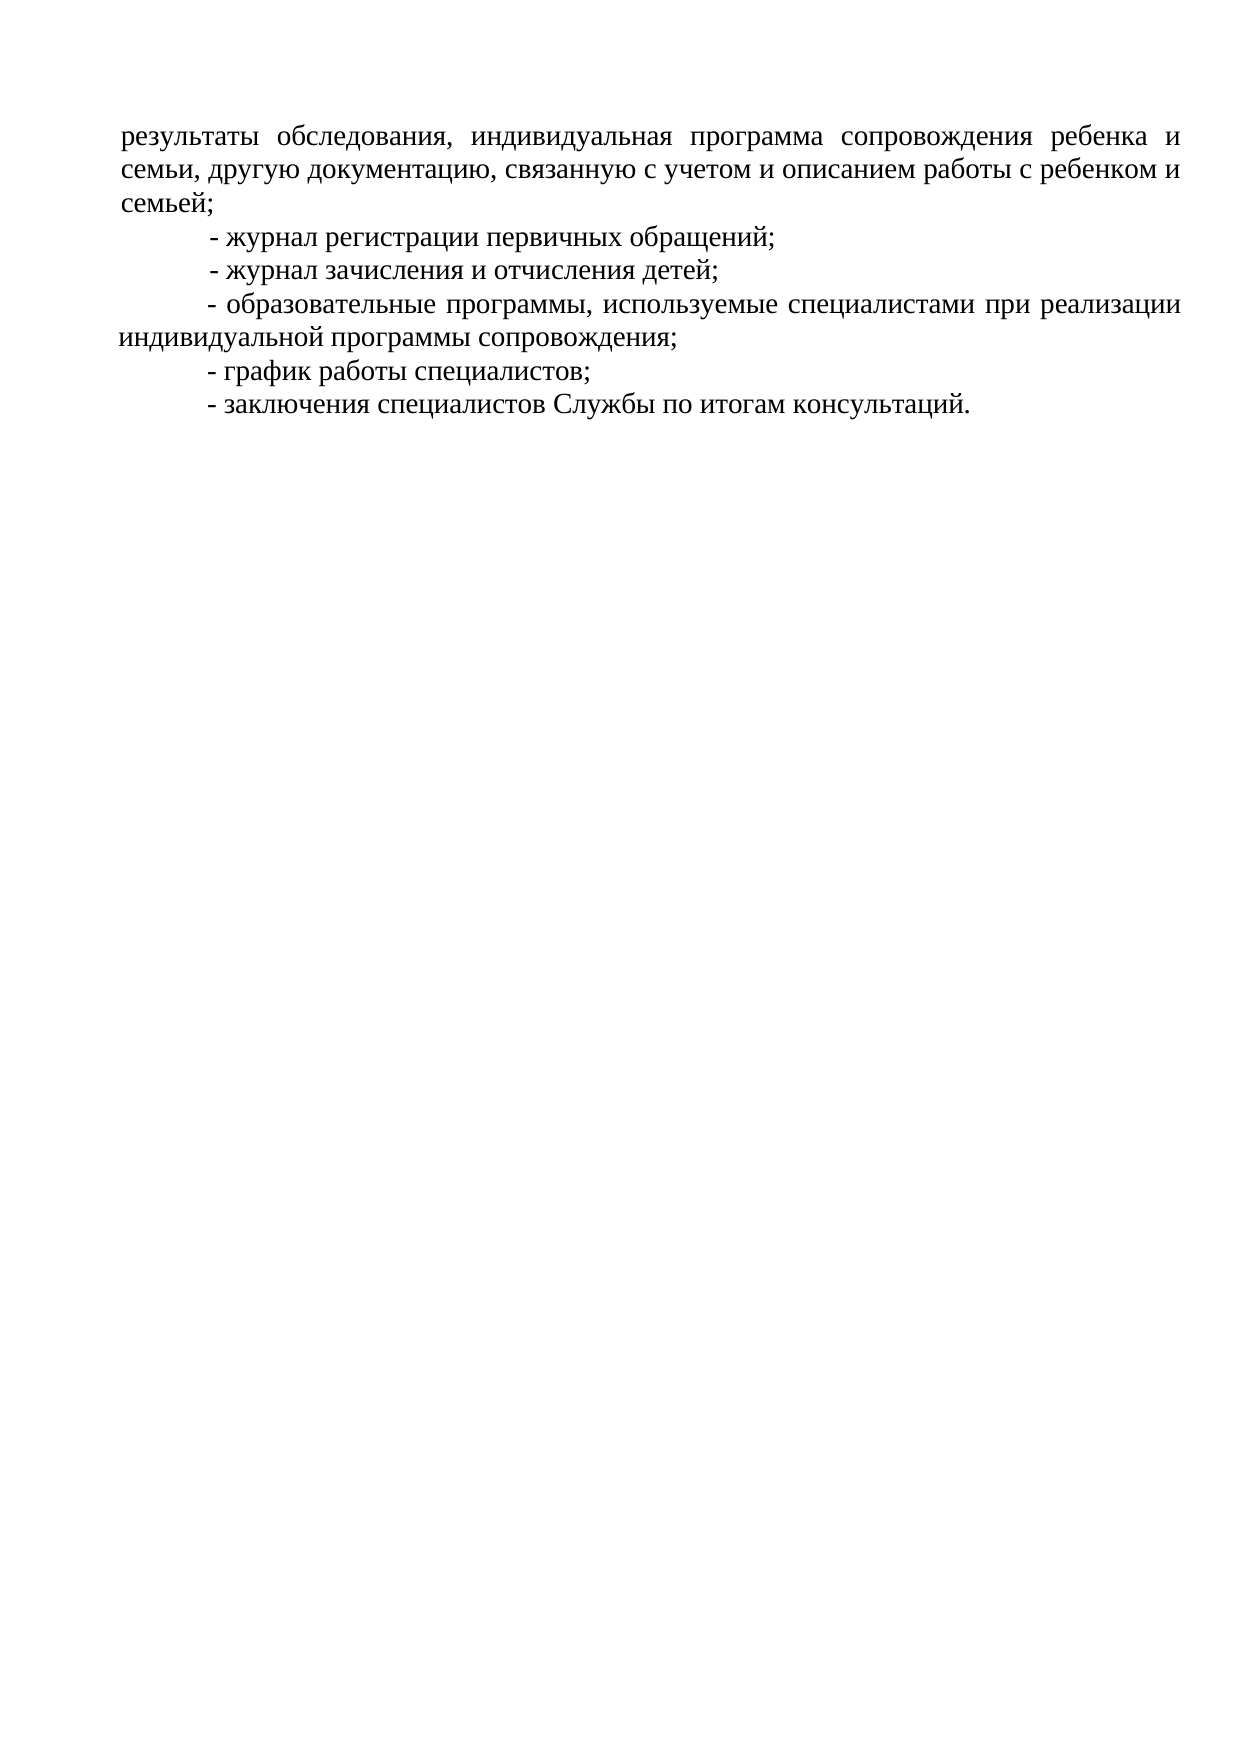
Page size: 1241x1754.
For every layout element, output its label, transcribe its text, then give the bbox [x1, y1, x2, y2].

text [121, 118, 1181, 219]
text - образовательные программы, используемые специалистами при реализации индивидуальной программы сопровождения; [118, 286, 1181, 353]
text - журнал зачисления и отчисления детей; [121, 252, 1181, 286]
text - журнал регистрации первичных обращений; [121, 219, 1181, 252]
text - график работы специалистов; [118, 353, 1181, 386]
text - заключения специалистов Службы по итогам консультаций. [118, 386, 1181, 420]
